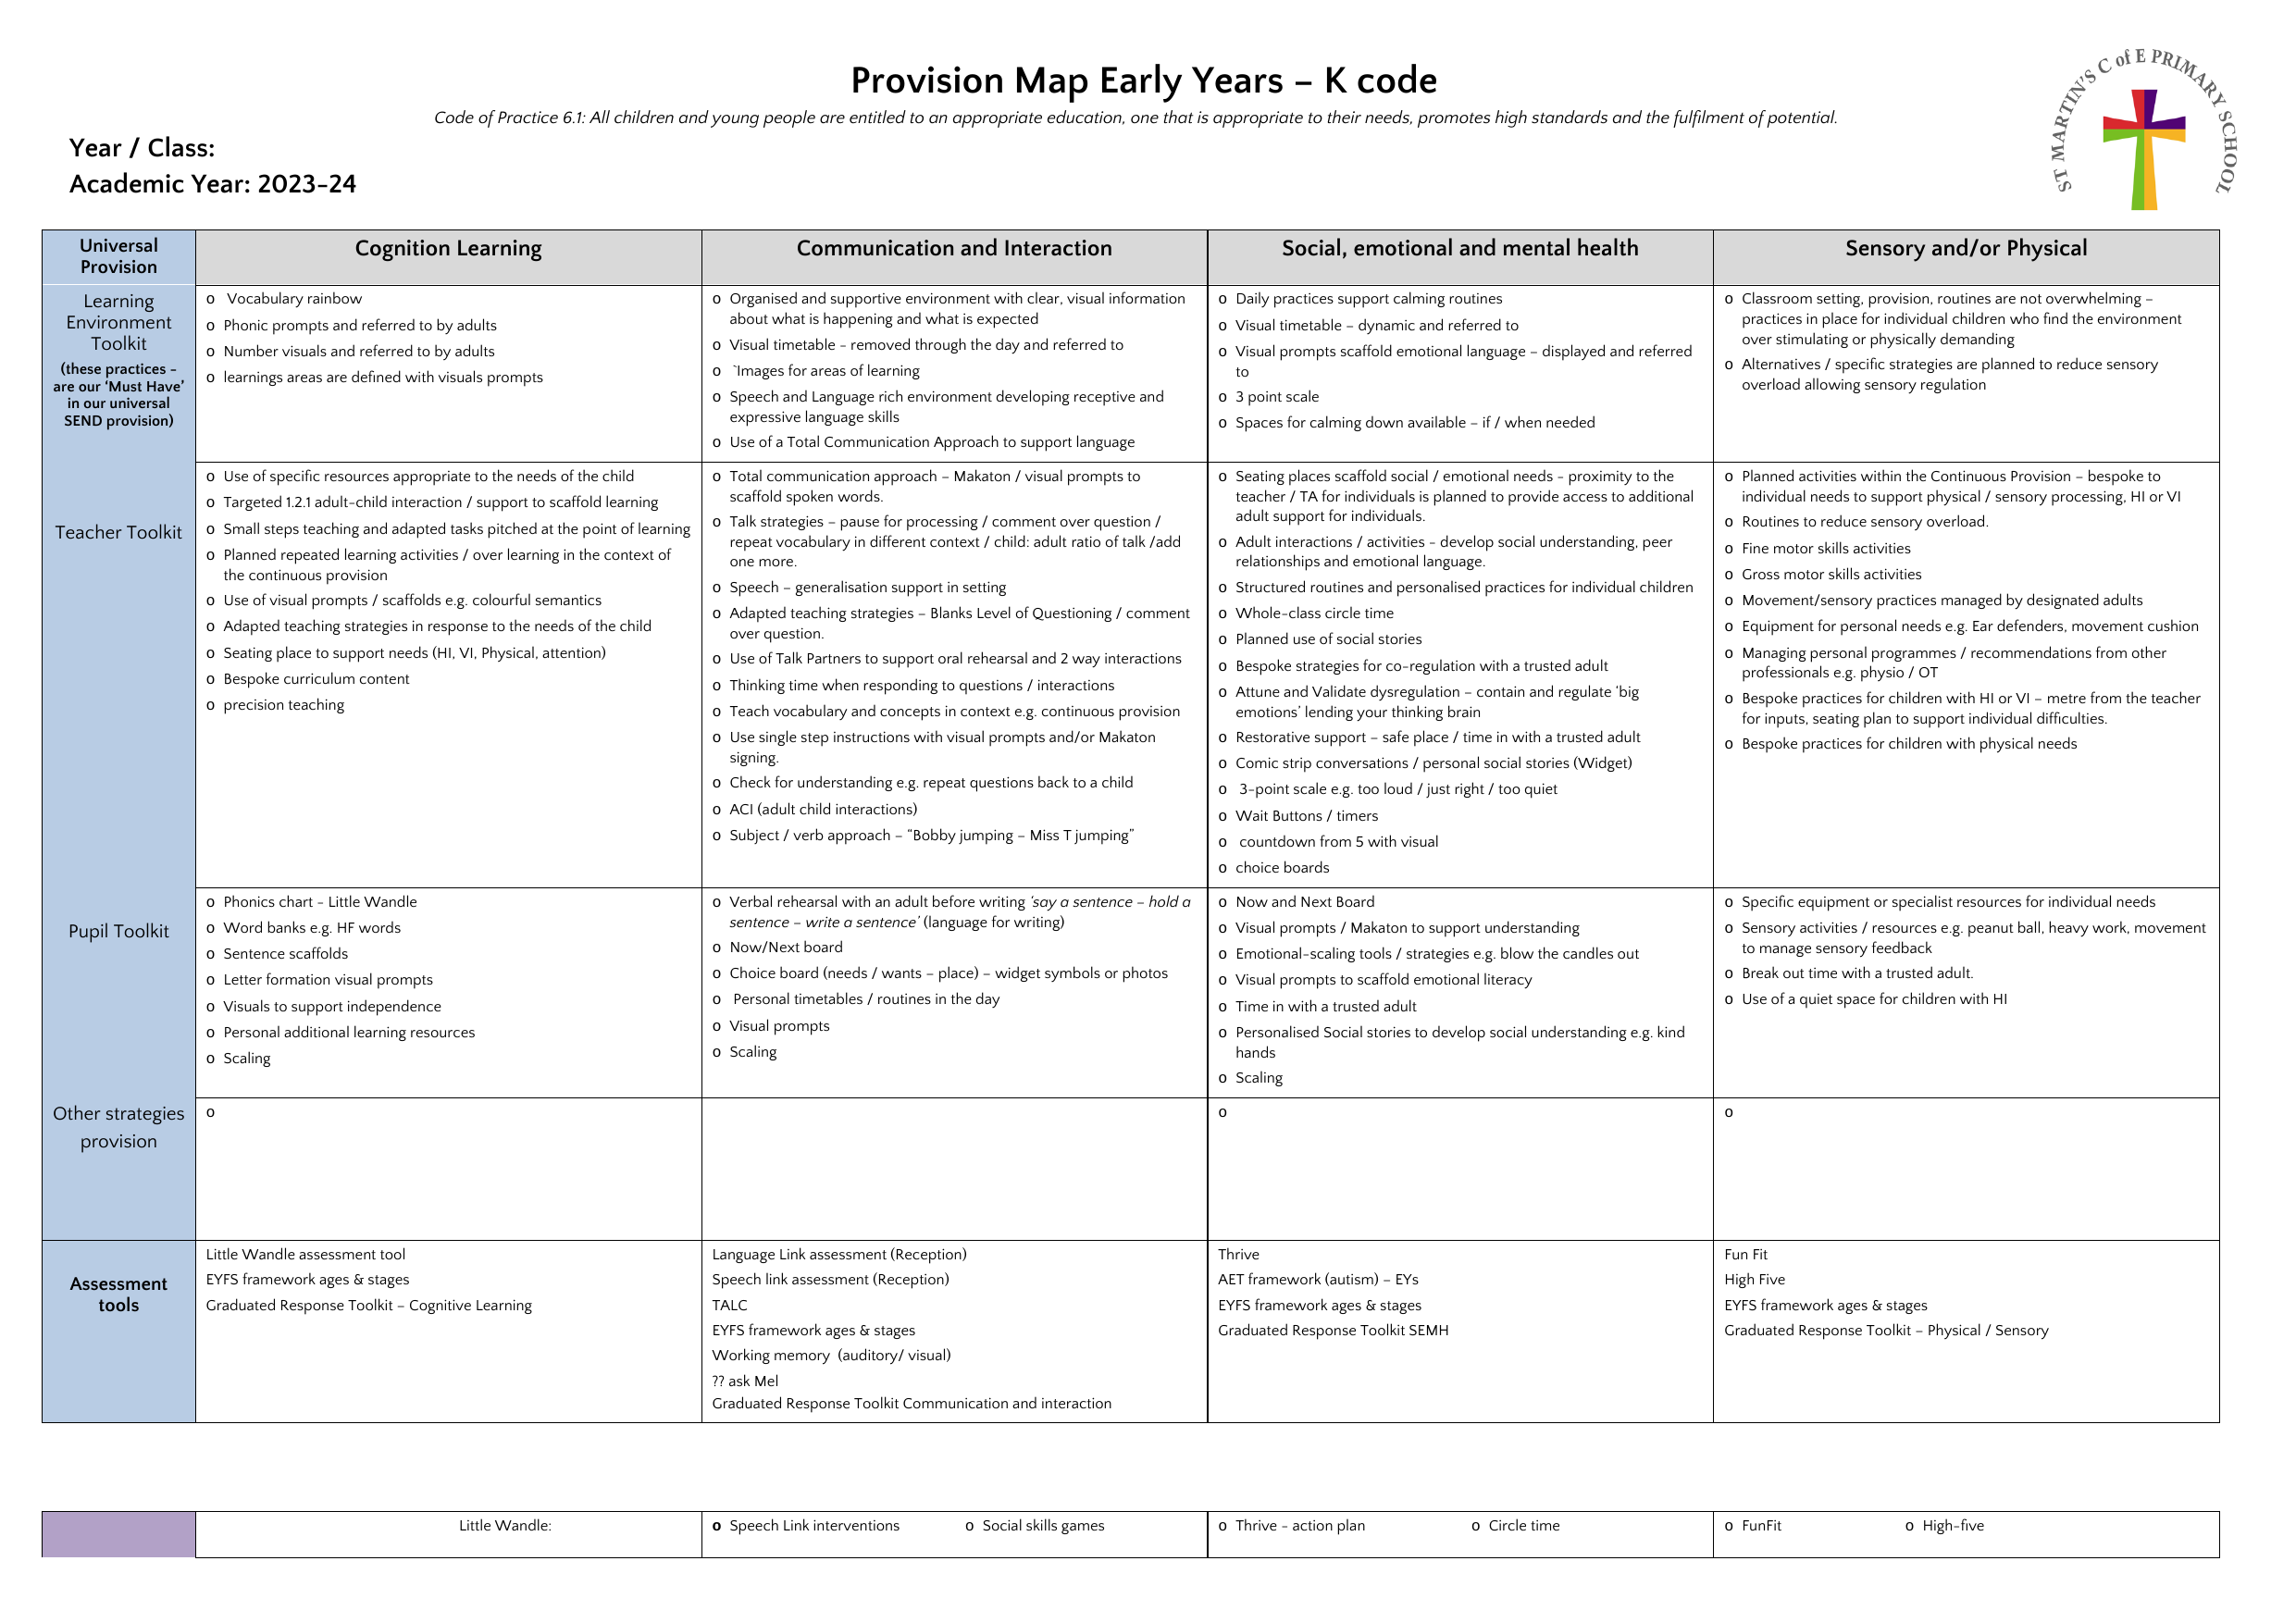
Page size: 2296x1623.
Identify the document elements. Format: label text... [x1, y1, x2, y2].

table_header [449, 1512, 701, 1557]
table_cell Daily practices support calming routines Visual timetable – dynamic and referred to Visual prompts scaffold emotional language – displayed and referred to 3 point scale Spaces for calming down available – if / when needed [1209, 286, 1713, 462]
table_cell Planned activities within the Continuous Provision – bespoke to individual needs to support physical / sensory processing, HI or VI Routines to reduce sensory overload. Fine motor skills activities Gross motor skills activities Movement/sensory practices managed by designated adults Equipment for personal needs e.g. Ear defenders, movement cushion Managing personal programmes / recommendations from other professionals e.g. physio / OT Bespoke practices for children with HI or VI – metre from the teacher for inputs, seating plan to support individual difficulties. Bespoke practices for children with physical needs [1714, 463, 2219, 887]
table_header Communication and Interaction [702, 230, 1207, 284]
table_header Social, emotional and mental health [1209, 230, 1713, 284]
table_cell Little Wandle assessment tool EYFS framework ages & stages Graduated Response Toolkit – Cognitive Learning [196, 1241, 701, 1422]
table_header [1894, 1512, 2219, 1557]
table_cell Seating places scaffold social / emotional needs - proximity to the teacher / TA for individuals is planned to provide access to additional adult support for individuals. Adult interactions / activities - develop social understanding, peer relationships and emotional language. Structured routines and personalised practices for individual children Whole-class circle time Planned use of social stories Bespoke strategies for co-regulation with a trusted adult Attune and Validate dysregulation – contain and regulate ‘big emotions’ lending your thinking brain Restorative support – safe place / time in with a trusted adult Comic strip conversations / personal social stories (Widget) 3-point scale e.g. too loud / just right / too quiet Wait Buttons / timers countdown from 5 with visual choice boards [1209, 463, 1713, 887]
table_header Sensory and/or Physical [1714, 230, 2219, 284]
text Provision Map Early Years – K code [69, 60, 2226, 103]
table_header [43, 1512, 195, 1557]
table_header Universal Provision [43, 230, 195, 284]
table_cell Use of specific resources appropriate to the needs of the child Targeted 1.2.1 adult-child interaction / support to scaffold learning Small steps teaching and adapted tasks pitched at the point of learning Planned repeated learning activities / over learning in the context of the continuous provision Use of visual prompts / scaffolds e.g. colourful semantics Adapted teaching strategies in response to the needs of the child Seating place to support needs (HI, VI, Physical, attention) Bespoke curriculum content precision teaching [196, 463, 701, 887]
table_header Circle time [1460, 1512, 1713, 1557]
table_cell Thrive AET framework (autism) – EYs EYFS framework ages & stages Graduated Response Toolkit SEMH [1209, 1241, 1713, 1422]
table_cell Specific equipment or specialist resources for individual needs Sensory activities / resources e.g. peanut ball, heavy work, movement to manage sensory feedback Break out time with a trusted adult. Use of a quiet space for children with HI [1714, 888, 2219, 1097]
table_cell [1209, 1098, 1713, 1240]
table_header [702, 1512, 954, 1557]
table_cell Fun Fit High Five EYFS framework ages & stages Graduated Response Toolkit – Physical / Sensory [1714, 1241, 2219, 1422]
table_cell [196, 1098, 701, 1240]
text Academic Year: 2023-24 [69, 169, 2226, 200]
table_cell Language Link assessment (Reception) Speech link assessment (Reception) TALC EYFS framework ages & stages Working memory (auditory/ visual) ?? ask Mel Graduated Response Toolkit Communication and interaction [702, 1241, 1207, 1422]
table_cell [1714, 1098, 2219, 1240]
text Year / Class: [69, 134, 2226, 164]
table_header Cognition Learning [196, 230, 701, 284]
picture [2047, 24, 2240, 235]
text Code of Practice 6.1: All children and young people are entitled to an appropriate education, one that is appropriate to their needs, promotes high standards and the fulfilment of potential. [69, 109, 2226, 128]
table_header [196, 1512, 448, 1557]
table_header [954, 1512, 1207, 1557]
table_cell Teacher Toolkit [43, 462, 195, 887]
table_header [1209, 1512, 1460, 1557]
table_cell Assessment tools [43, 1241, 195, 1422]
table_cell Now and Next Board Visual prompts / Makaton to support understanding Emotional-scaling tools / strategies e.g. blow the candles out Visual prompts to scaffold emotional literacy Time in with a trusted adult Personalised Social stories to develop social understanding e.g. kind hands Scaling [1209, 888, 1713, 1097]
table_cell [702, 1098, 1207, 1240]
table_cell Pupil Toolkit [43, 887, 195, 1097]
table_cell Other strategies provision [43, 1097, 195, 1240]
table_cell Classroom setting, provision, routines are not overwhelming – practices in place for individual children who find the environment over stimulating or physically demanding Alternatives / specific strategies are planned to reduce sensory overload allowing sensory regulation [1714, 286, 2219, 462]
table_cell Verbal rehearsal with an adult before writing ‘say a sentence – hold a sentence – write a sentence’ (language for writing) Now/Next board Choice board (needs / wants – place) – widget symbols or photos Personal timetables / routines in the day Visual prompts Scaling [702, 888, 1207, 1097]
table_cell Phonics chart - Little Wandle Word banks e.g. HF words Sentence scaffolds Letter formation visual prompts Visuals to support independence Personal additional learning resources Scaling [196, 888, 701, 1097]
table_cell Total communication approach – Makaton / visual prompts to scaffold spoken words. Talk strategies – pause for processing / comment over question / repeat vocabulary in different context / child: adult ratio of talk /add one more. Speech – generalisation support in setting Adapted teaching strategies – Blanks Level of Questioning / comment over question. Use of Talk Partners to support oral rehearsal and 2 way interactions Thinking time when responding to questions / interactions Teach vocabulary and concepts in context e.g. continuous provision Use single step instructions with visual prompts and/or Makaton signing. Check for understanding e.g. repeat questions back to a child ACI (adult child interactions) Subject / verb approach – “Bobby jumping – Miss T jumping” [702, 463, 1207, 887]
table_cell Organised and supportive environment with clear, visual information about what is happening and what is expected Visual timetable - removed through the day and referred to `Images for areas of learning Speech and Language rich environment developing receptive and expressive language skills Use of a Total Communication Approach to support language [702, 286, 1207, 462]
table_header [1714, 1512, 1894, 1557]
table_cell Learning Environment Toolkit (these practices - are our ‘Must Have’ in our universal SEND provision) [43, 285, 195, 462]
table_cell Vocabulary rainbow Phonic prompts and referred to by adults Number visuals and referred to by adults learnings areas are defined with visuals prompts [196, 286, 701, 462]
